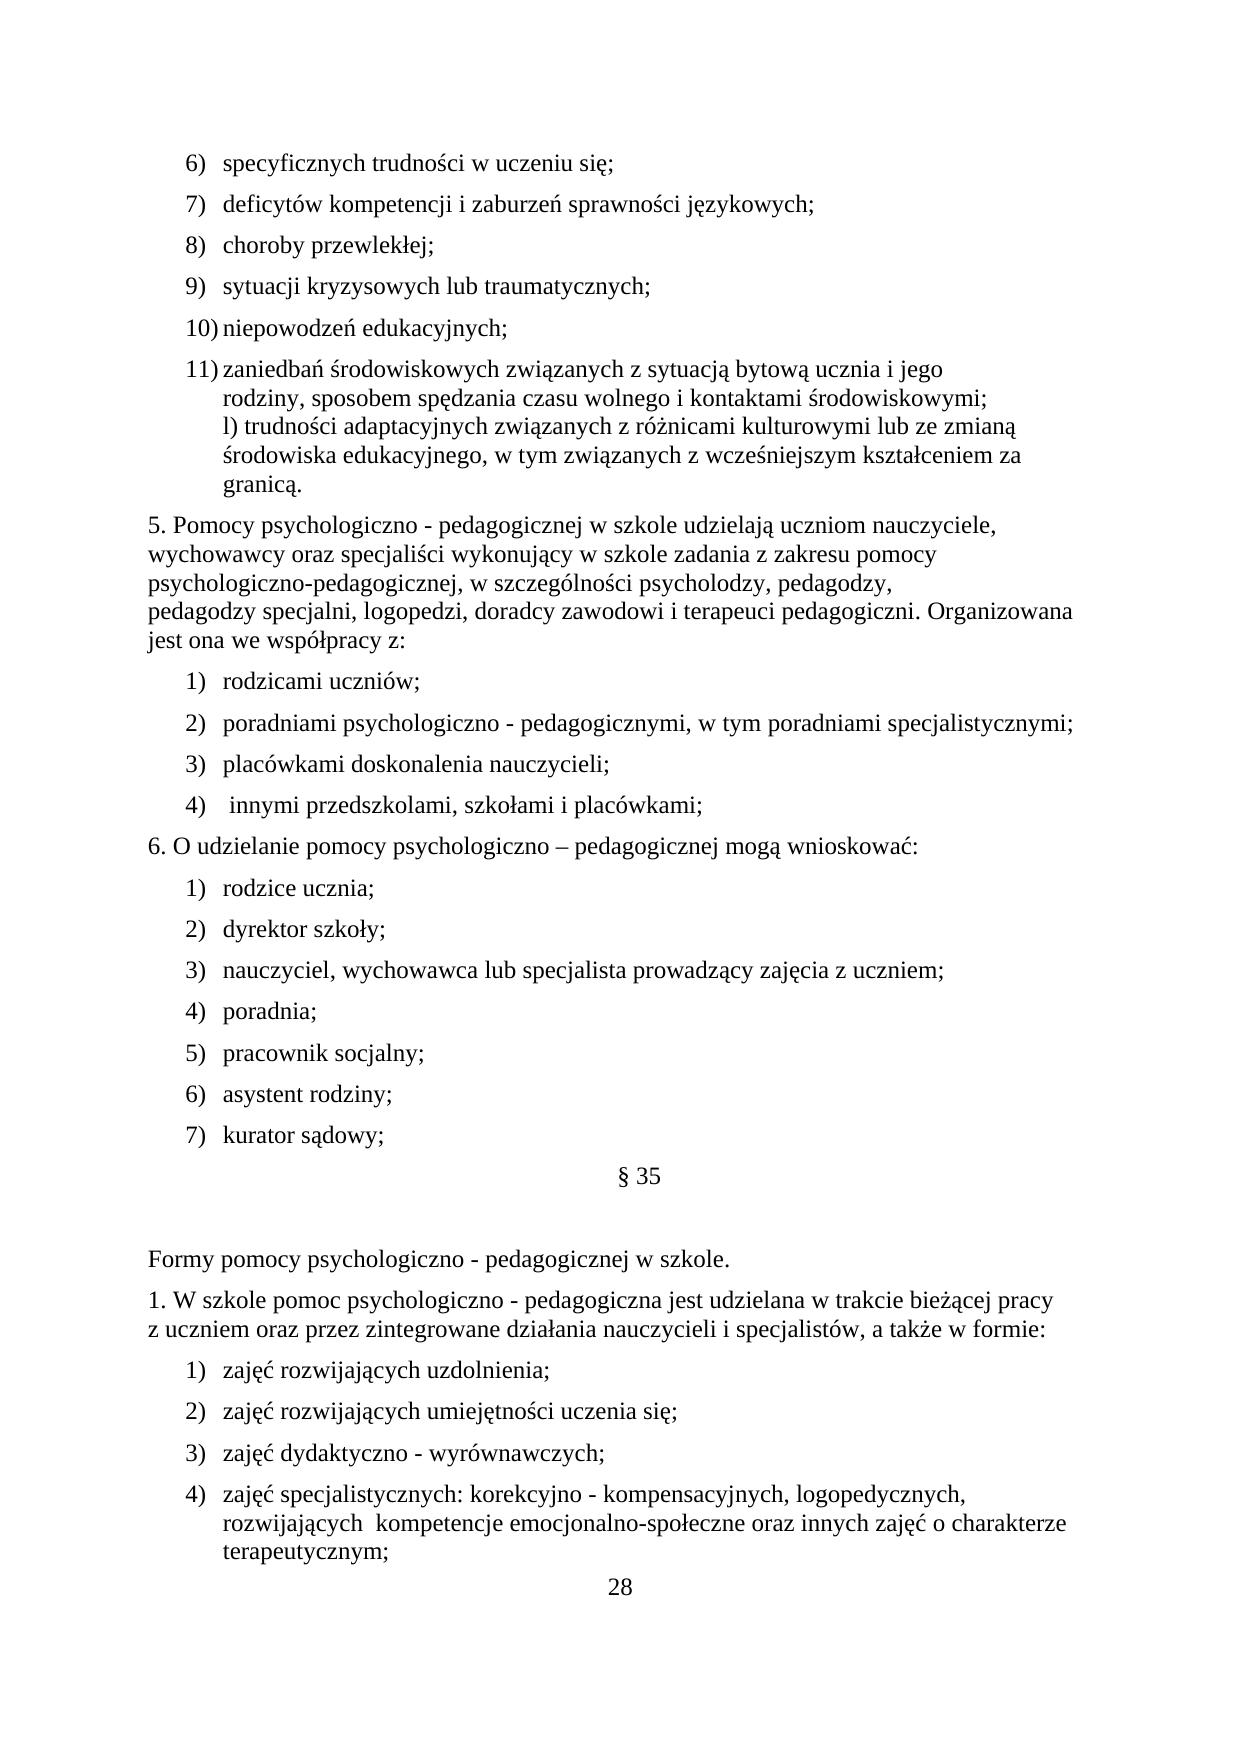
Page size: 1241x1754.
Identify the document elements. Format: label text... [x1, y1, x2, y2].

list zajęć dydaktyczno - wyrównawczych; [185, 1438, 1093, 1466]
list poradniami psychologiczno - pedagogicznymi, w tym poradniami specjalistycznymi; [185, 708, 1093, 736]
list rodzicami uczniów; [185, 666, 1093, 695]
list niepowodzeń edukacyjnych; [185, 313, 1093, 341]
list specyficznych trudności w uczeniu się; [185, 148, 1093, 176]
text 6. O udzielanie pomocy psychologiczno – pedagogicznej mogą wnioskować: [148, 831, 1093, 860]
text § 35 [185, 1161, 1093, 1190]
list pracownik socjalny; [185, 1038, 1093, 1066]
list zajęć specjalistycznych: korekcyjno - kompensacyjnych, logopedycznych, rozwijających kompetencje emocjonalno-społeczne oraz innych zajęć o charakterze terapeutycznym; [185, 1479, 1093, 1565]
text 1. W szkole pomoc psychologiczno - pedagogiczna jest udzielana w trakcie bieżącej pracy z uczniem oraz przez zintegrowane działania nauczycieli i specjalistów, a także w formie: [148, 1285, 1093, 1343]
text Formy pomocy psychologiczno - pedagogicznej w szkole. [148, 1244, 1093, 1273]
list sytuacji kryzysowych lub traumatycznych; [185, 271, 1093, 300]
list zaniedbań środowiskowych związanych z sytuacją bytową ucznia i jego rodziny, sposobem spędzania czasu wolnego i kontaktami środowiskowymi; l) trudności adaptacyjnych związanych z różnicami kulturowymi lub ze zmianą środowiska edukacyjnego, w tym związanych z wcześniejszym kształceniem za granicą. [185, 354, 1093, 498]
list deficytów kompetencji i zaburzeń sprawności językowych; [185, 189, 1093, 218]
list dyrektor szkoły; [185, 914, 1093, 943]
list poradnia; [185, 996, 1093, 1025]
list innymi przedszkolami, szkołami i placówkami; [185, 790, 1093, 819]
text 5. Pomocy psychologiczno - pedagogicznej w szkole udzielają uczniom nauczyciele, wychowawcy oraz specjaliści wykonujący w szkole zadania z zakresu pomocy psychologiczno-pedagogicznej, w szczególności psycholodzy, pedagodzy, pedagodzy specjalni, logopedzi, doradcy zawodowi i terapeuci pedagogiczni. Organizowana jest ona we współpracy z: [148, 510, 1093, 654]
list zajęć rozwijających uzdolnienia; [185, 1355, 1093, 1384]
list kurator sądowy; [185, 1120, 1093, 1149]
list asystent rodziny; [185, 1079, 1093, 1108]
list rodzice ucznia; [185, 873, 1093, 901]
list choroby przewlekłej; [185, 230, 1093, 259]
list nauczyciel, wychowawca lub specjalista prowadzący zajęcia z uczniem; [185, 955, 1093, 984]
list zajęć rozwijających umiejętności uczenia się; [185, 1396, 1093, 1425]
list placówkami doskonalenia nauczycieli; [185, 749, 1093, 778]
